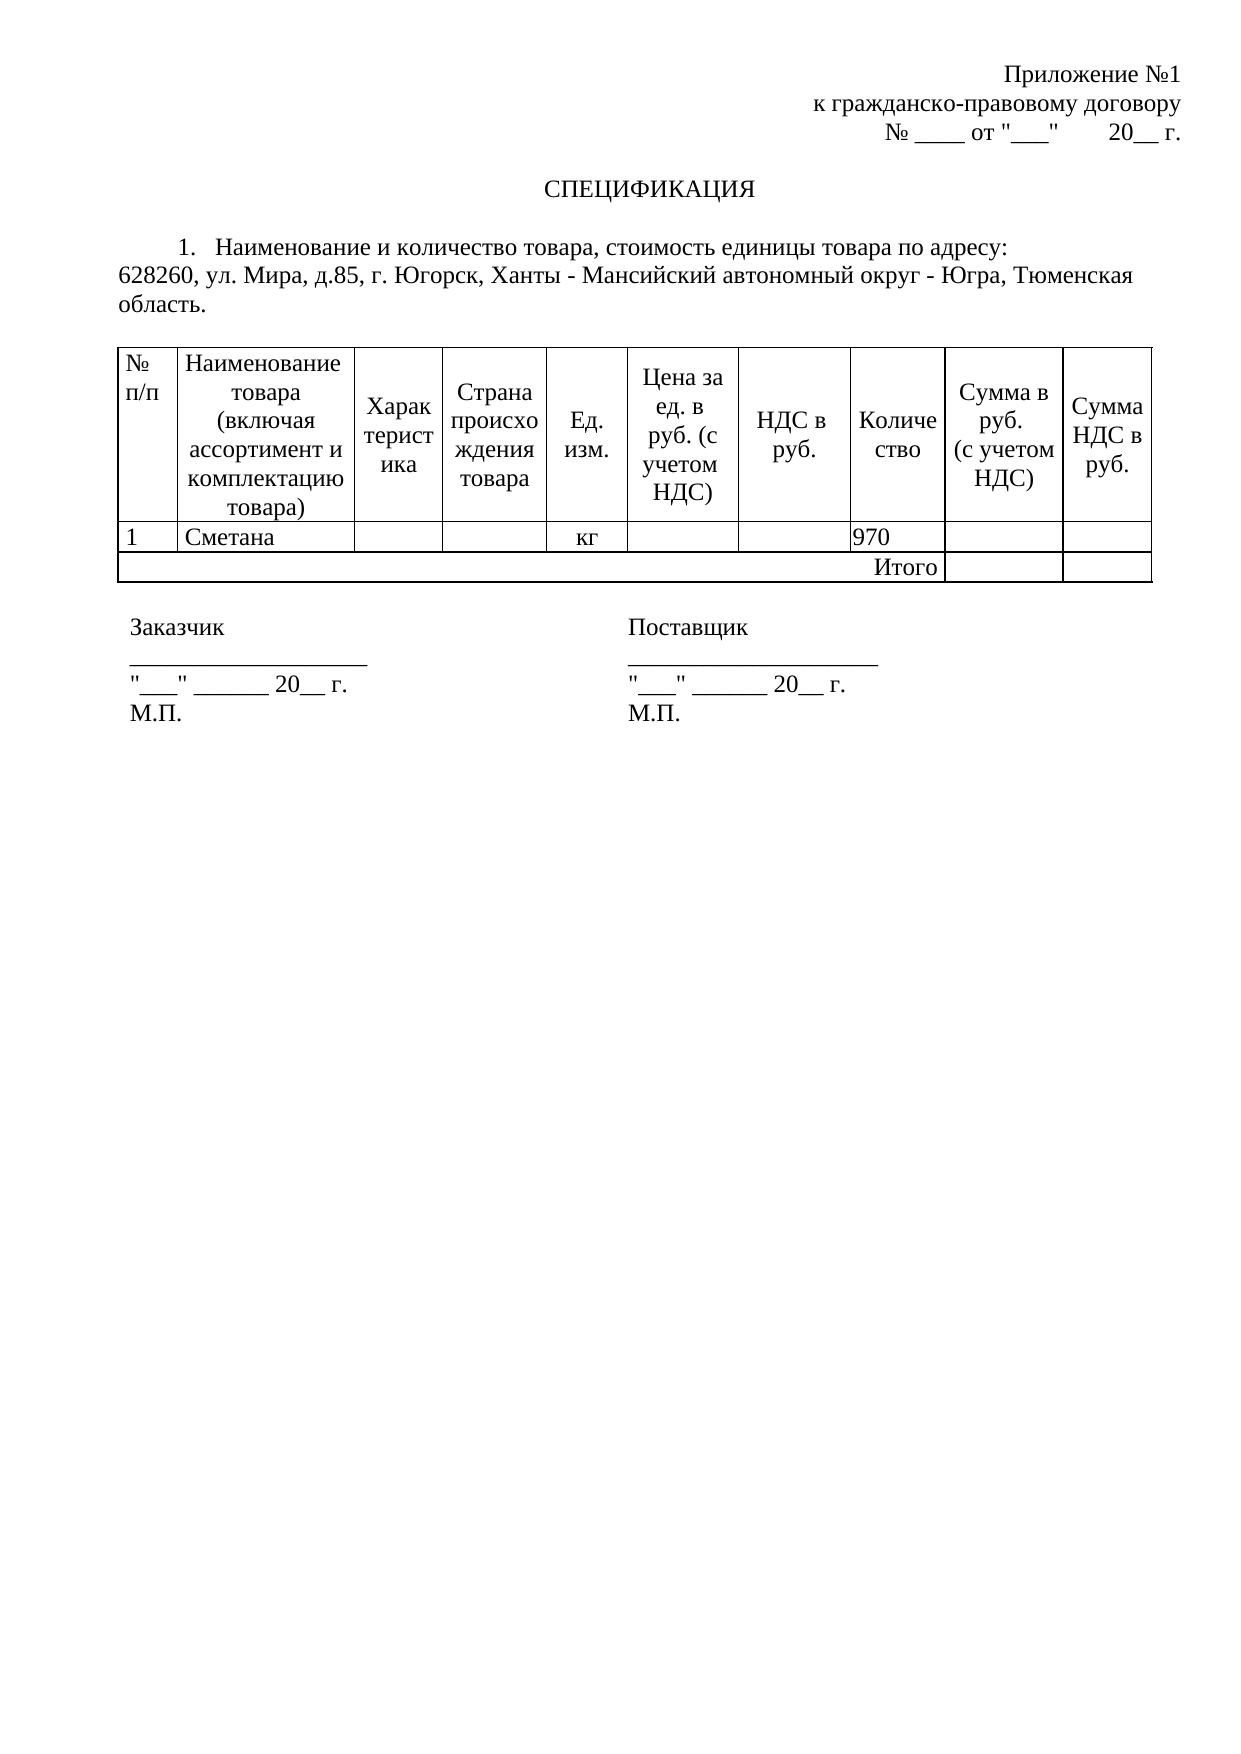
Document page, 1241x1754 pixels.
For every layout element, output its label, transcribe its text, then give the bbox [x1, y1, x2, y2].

table_header Наименование товара (включая ассортимент и комплектацию товара) [178, 348, 354, 521]
table_cell 970 [851, 522, 944, 551]
text № ____ от "___" 20__ г. [118, 117, 1181, 145]
table_cell [1064, 553, 1151, 581]
table_header № п/п [119, 348, 177, 521]
table_header Характеристика [355, 348, 442, 521]
text к гражданско-правовому договору [118, 88, 1181, 117]
text 628260, ул. Мира, д.85, г. Югорск, Ханты - Мансийский автономный округ - Югра, Тюменская область. [118, 260, 1181, 318]
table_cell [628, 522, 738, 551]
table_header Сумма в руб. (с учетом НДС) [946, 348, 1062, 521]
table_header Поставщик ____________________ "___" ______ 20__ г. М.П. [617, 612, 1115, 727]
text СПЕЦИФИКАЦИЯ [118, 174, 1181, 203]
table_cell [946, 553, 1062, 581]
table_header Страна происхождения товара [443, 348, 546, 521]
list Наименование и количество товара, стоимость единицы товара по адресу: [177, 232, 1181, 260]
table_cell [355, 522, 442, 551]
table_header Цена за ед. в руб. (с учетом НДС) [628, 348, 738, 521]
table_cell кг [547, 522, 627, 551]
table_cell Итого [119, 553, 944, 581]
table_cell 1 [119, 522, 177, 551]
table_cell [1064, 522, 1151, 551]
table_header НДС в руб. [739, 348, 850, 521]
table_cell [443, 522, 546, 551]
table_header Сумма НДС в руб. [1064, 348, 1151, 521]
table_cell [739, 522, 850, 551]
table_cell Сметана [178, 522, 354, 551]
table_cell [946, 522, 1062, 551]
table_header Количество [851, 348, 944, 521]
text Приложение №1 [118, 59, 1181, 88]
table_header Ед. изм. [547, 348, 627, 521]
table_header Заказчик ___________________ "___" ______ 20__ г. М.П. [118, 612, 617, 727]
